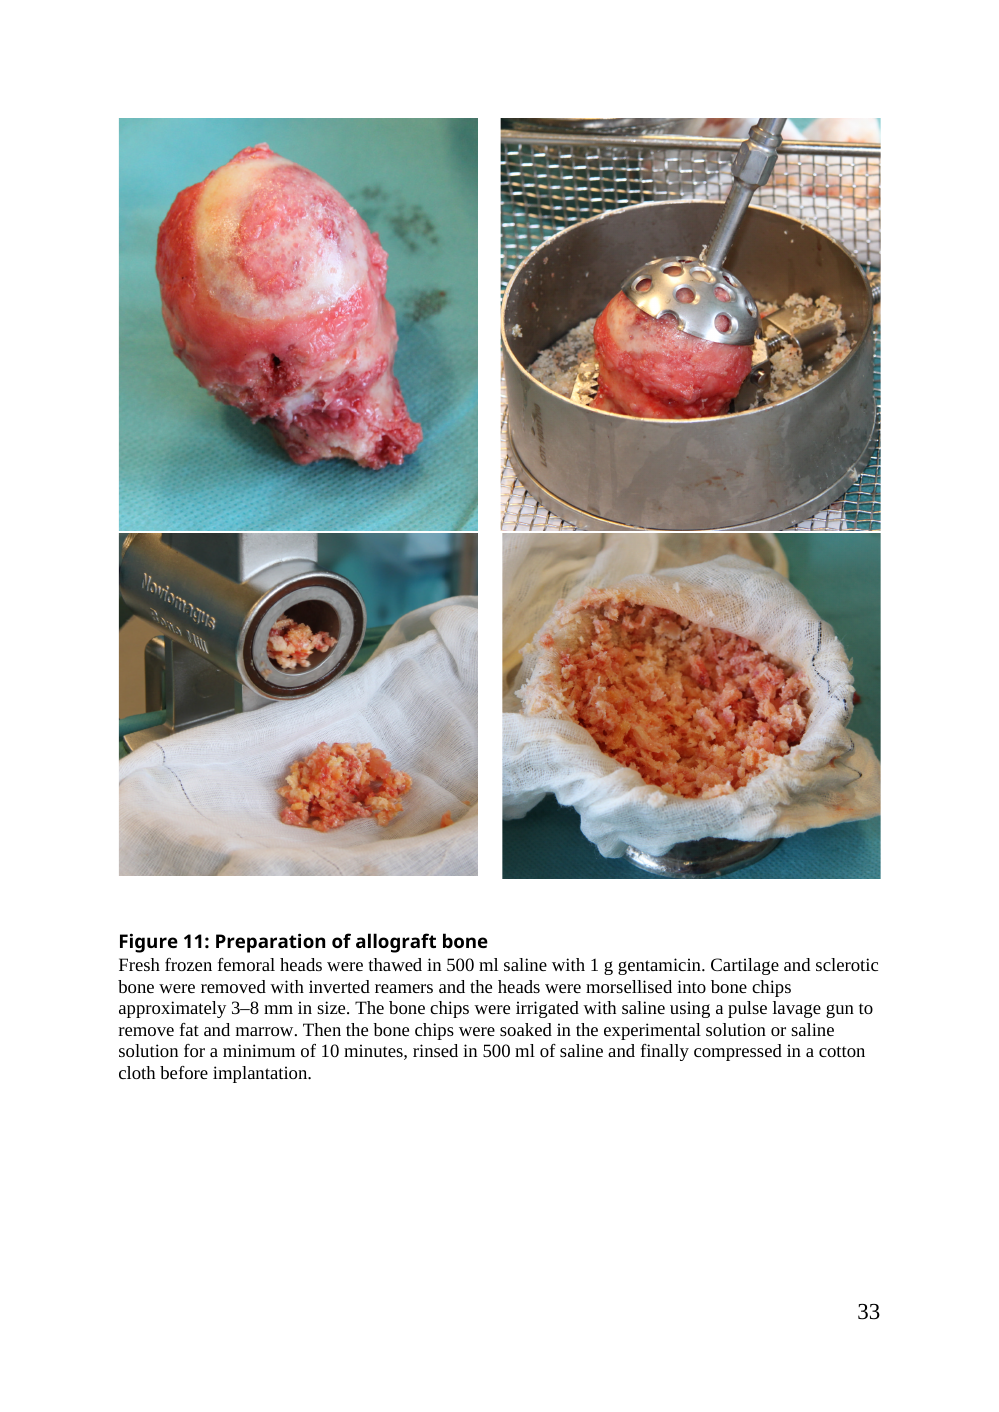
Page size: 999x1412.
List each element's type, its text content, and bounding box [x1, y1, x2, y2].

picture [118, 533, 478, 876]
picture [118, 118, 478, 531]
text Fresh frozen femoral heads were thawed in 500 ml saline with 1 g gentamicin. Cartilage and sclerotic bone were removed with inverted reamers and the heads were morsellised into bone chips approximately 3–8 mm in size. The bone chips were irrigated with saline using a pulse lavage gun to remove fat and marrow. Then the bone chips were soaked in the experimental solution or saline solution for a minimum of 10 minutes, rinsed in 500 ml of saline and finally compressed in a cotton cloth before implantation. [118, 954, 880, 1083]
picture [502, 533, 881, 879]
text Figure 11: Preparation of allograft bone [118, 928, 880, 954]
picture [500, 118, 881, 531]
